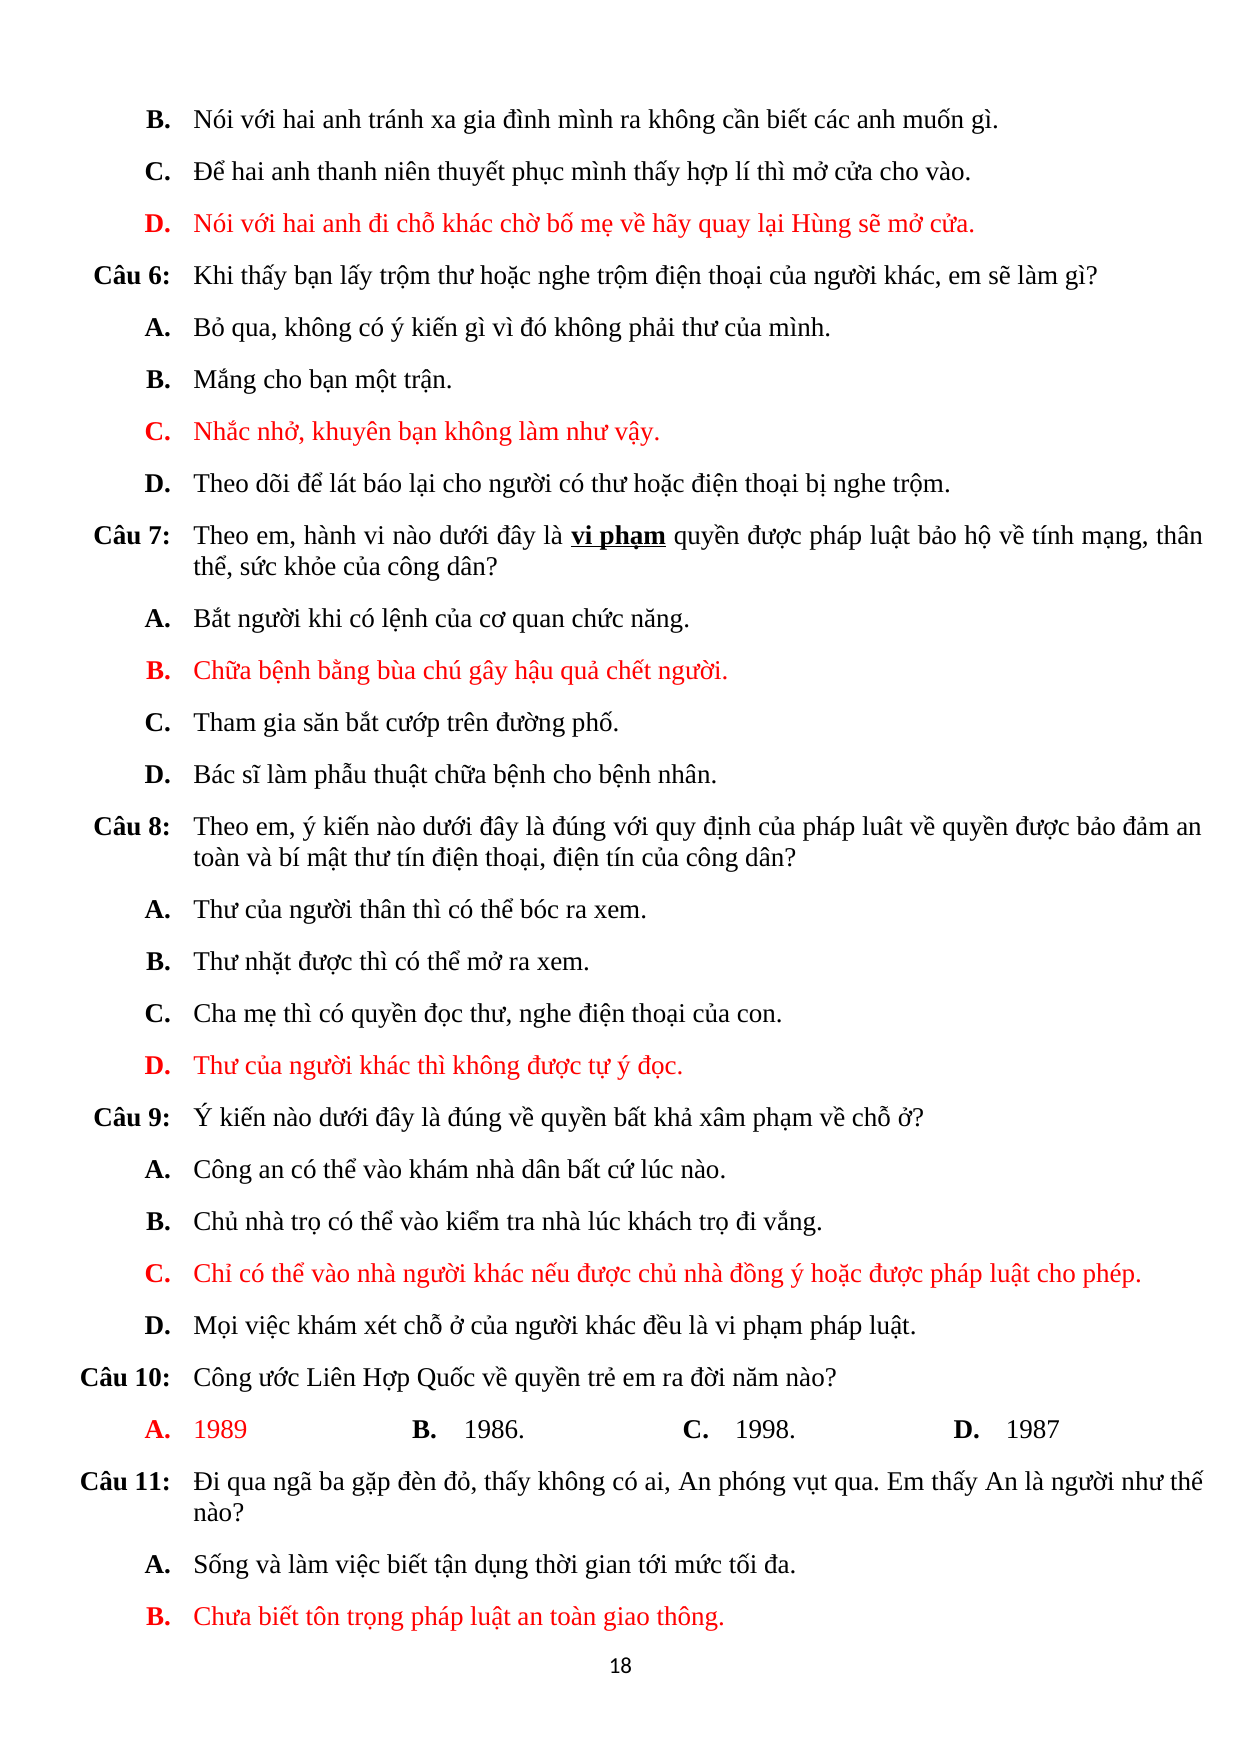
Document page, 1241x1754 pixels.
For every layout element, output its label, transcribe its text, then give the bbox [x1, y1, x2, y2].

table_cell C. [57, 1257, 182, 1309]
table_cell Theo dõi để lát báo lại cho người có thư hoặc điện thoại bị nghe trộm. [182, 467, 1215, 519]
table_cell D. [57, 1049, 182, 1101]
table_cell Thư của người thân thì có thể bóc ra xem. [182, 893, 1215, 945]
table_cell Nói với hai anh tránh xa gia đình mình ra không cần biết các anh muốn gì. [182, 103, 1215, 155]
table_cell Bác sĩ làm phẫu thuật chữa bệnh cho bệnh nhân. [182, 758, 1215, 810]
table_cell Đi qua ngã ba gặp đèn đỏ, thấy không có ai, An phóng vụt qua. Em thấy An là người như thế nào? [182, 1465, 1215, 1548]
table_cell D. [57, 467, 182, 519]
table_cell Câu 9: [57, 1101, 182, 1153]
table_cell D. [942, 1413, 994, 1465]
table_cell Công ước Liên Hợp Quốc về quyền trẻ em ra đời năm nào? [182, 1361, 1215, 1413]
table_cell 1998. [724, 1413, 942, 1465]
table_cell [182, 1600, 1215, 1631]
table_cell Câu 7: [57, 519, 182, 602]
table_cell B. [57, 1600, 182, 1631]
table_cell 1986. [453, 1413, 671, 1465]
table_cell Câu 6: [57, 259, 182, 311]
table_cell A. [57, 311, 182, 363]
table_cell 1989 [182, 1413, 401, 1465]
table_cell Thư nhặt được thì có thể mở ra xem. [182, 945, 1215, 997]
table_cell A. [57, 1413, 182, 1465]
table_cell B. [57, 654, 182, 706]
table_cell B. [401, 1413, 452, 1465]
table_cell Bắt người khi có lệnh của cơ quan chức năng. [182, 602, 1215, 654]
table_cell A. [57, 602, 182, 654]
table_cell Theo em, hành vi nào dưới đây là vi phạm quyền được pháp luật bảo hộ về tính mạng, thân thể, sức khỏe của công dân? [182, 519, 1215, 602]
table_cell D. [57, 207, 182, 259]
table_cell Để hai anh thanh niên thuyết phục mình thấy hợp lí thì mở cửa cho vào. [182, 155, 1215, 207]
table_cell C. [57, 997, 182, 1049]
table_cell C. [57, 706, 182, 758]
table_cell Cha mẹ thì có quyền đọc thư, nghe điện thoại của con. [182, 997, 1215, 1049]
table_cell Ý kiến nào dưới đây là đúng về quyền bất khả xâm phạm về chỗ ở? [182, 1101, 1215, 1153]
table_cell Tham gia săn bắt cướp trên đường phố. [182, 706, 1215, 758]
table_cell C. [57, 155, 182, 207]
table_cell C. [57, 415, 182, 467]
table_cell 1987 [994, 1413, 1213, 1465]
table_cell A. [57, 893, 182, 945]
table_cell Câu 11: [57, 1465, 182, 1548]
table_cell Nói với hai anh đi chỗ khác chờ bố mẹ về hãy quay lại Hùng sẽ mở cửa. [182, 207, 1215, 259]
table_cell Câu 10: [57, 1361, 182, 1413]
table_cell Thư của người khác thì không được tự ý đọc. [182, 1049, 1215, 1101]
table_cell B. [57, 1205, 182, 1257]
table_cell Chữa bệnh bằng bùa chú gây hậu quả chết người. [182, 654, 1215, 706]
table_cell D. [57, 1309, 182, 1361]
table_cell B. [57, 103, 182, 155]
table_cell D. [57, 758, 182, 810]
table_cell Theo em, ý kiến nào dưới đây là đúng với quy định của pháp luât về quyền được bảo đảm an toàn và bí mật thư tín điện thoại, điện tín của công dân? [182, 810, 1215, 893]
table_cell C. [671, 1413, 723, 1465]
table_cell Câu 8: [57, 810, 182, 893]
table_cell A. [57, 1153, 182, 1205]
table_cell Sống và làm việc biết tận dụng thời gian tới mức tối đa. [182, 1548, 1215, 1600]
table_cell B. [57, 363, 182, 415]
table_cell Chỉ có thể vào nhà người khác nếu được chủ nhà đồng ý hoặc được pháp luật cho phép. [182, 1257, 1215, 1309]
table_cell Mọi việc khám xét chỗ ở của người khác đều là vi phạm pháp luật. [182, 1309, 1215, 1361]
table_cell A. [57, 1548, 182, 1600]
table_cell Bỏ qua, không có ý kiến gì vì đó không phải thư của mình. [182, 311, 1215, 363]
table_cell Chủ nhà trọ có thể vào kiểm tra nhà lúc khách trọ đi vắng. [182, 1205, 1215, 1257]
table_cell Khi thấy bạn lấy trộm thư hoặc nghe trộm điện thoại của người khác, em sẽ làm gì? [182, 259, 1215, 311]
table_cell Mắng cho bạn một trận. [182, 363, 1215, 415]
table_cell Công an có thể vào khám nhà dân bất cứ lúc nào. [182, 1153, 1215, 1205]
table_cell Nhắc nhở, khuyên bạn không làm như vậy. [182, 415, 1215, 467]
table_cell B. [57, 945, 182, 997]
